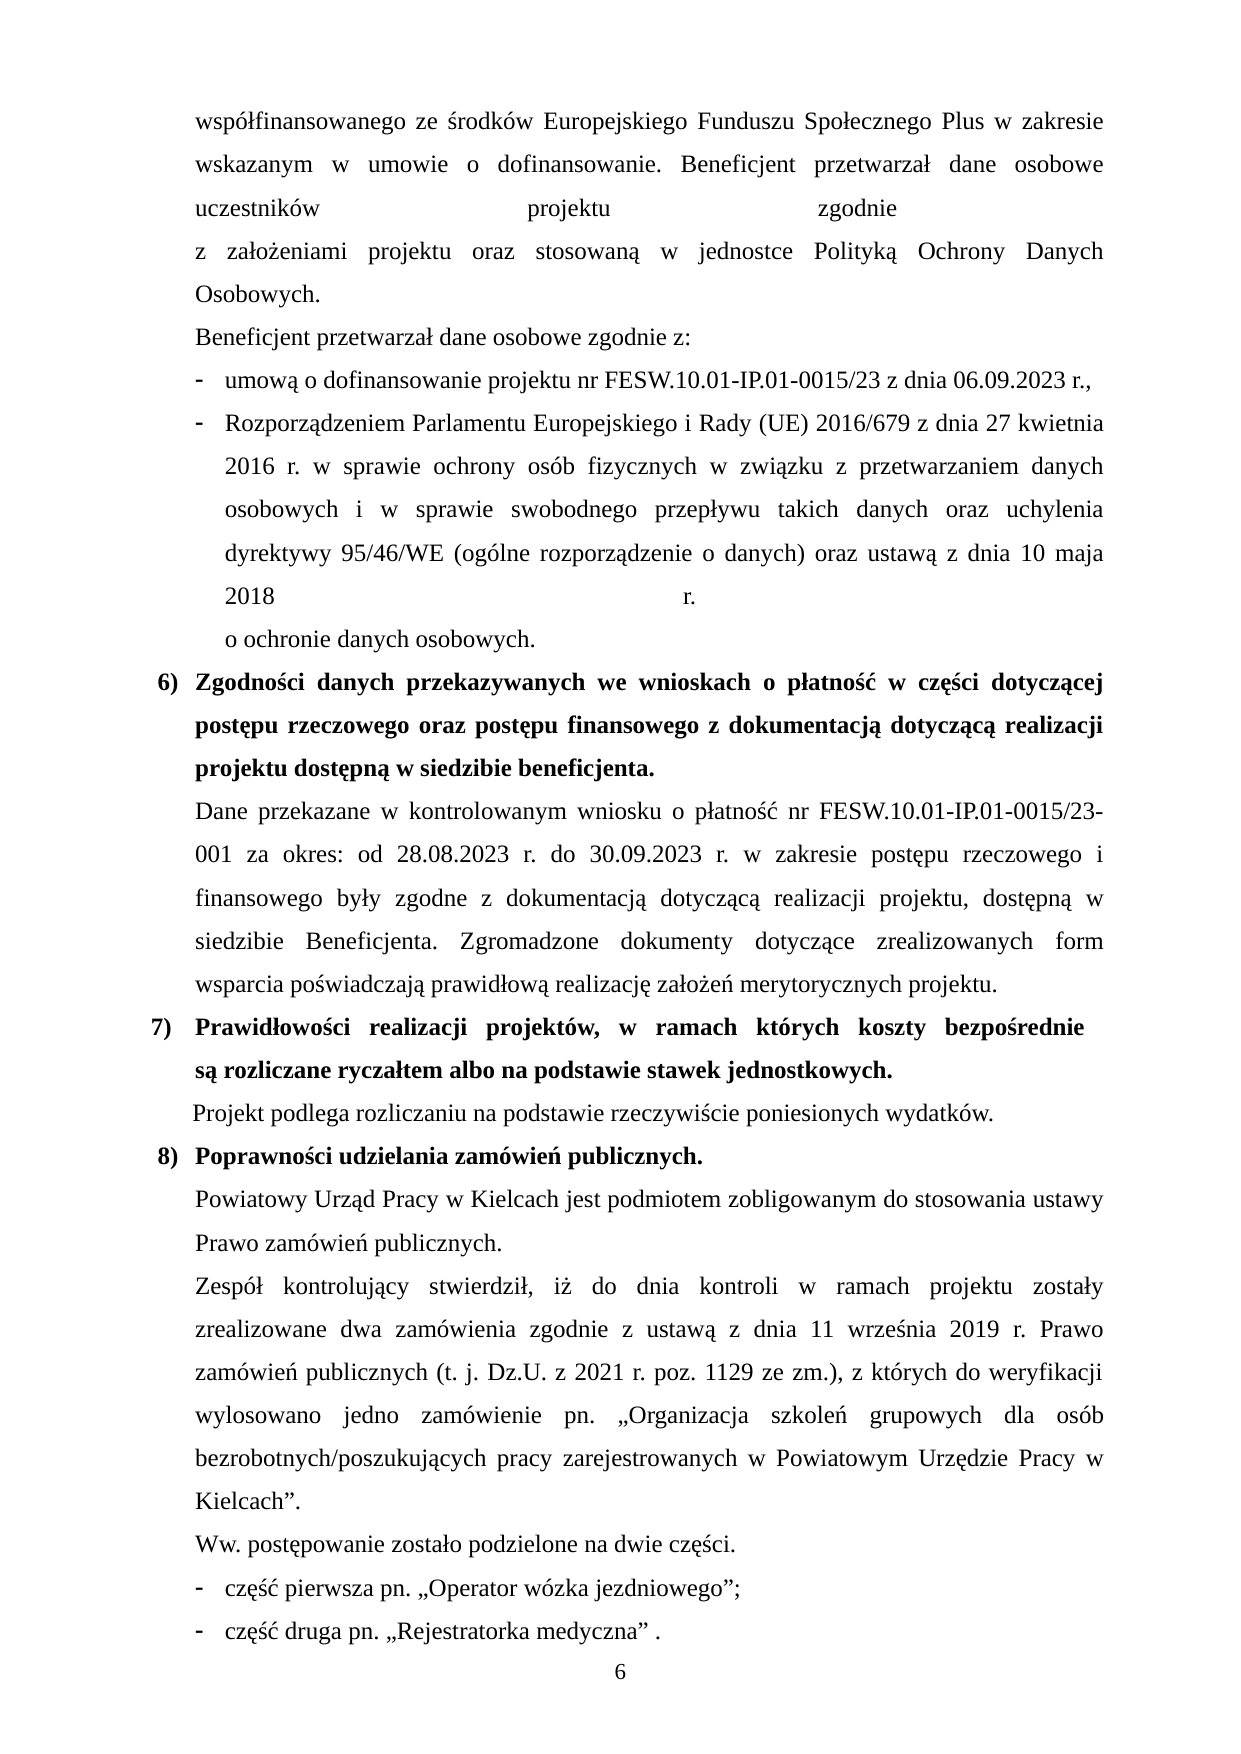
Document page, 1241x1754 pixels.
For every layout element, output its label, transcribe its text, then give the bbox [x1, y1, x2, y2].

list Ww. postępowanie zostało podzielone na dwie części. [195, 1529, 1104, 1558]
list Zespół kontrolujący stwierdził, iż do dnia kontroli w ramach projektu zostały zrealizowane dwa zamówienia zgodnie z ustawą z dnia 11 września 2019 r. Prawo zamówień publicznych (t. j. Dz.U. z 2021 r. poz. 1129 ze zm.), z których do weryfikacji wylosowano jedno zamówienie pn. „Organizacja szkoleń grupowych dla osób bezrobotnych/poszukujących pracy zarejestrowanych w Powiatowym Urzędzie Pracy w Kielcach”. [195, 1271, 1104, 1515]
list Powiatowy Urząd Pracy w Kielcach jest podmiotem zobligowanym do stosowania ustawy Prawo zamówień publicznych. [195, 1184, 1104, 1256]
list Prawidłowości realizacji projektów, w ramach których koszty bezpośrednie są rozliczane ryczałtem albo na podstawie stawek jednostkowych. [151, 1012, 1104, 1084]
list Zgodności danych przekazywanych we wnioskach o płatność w części dotyczącej postępu rzeczowego oraz postępu finansowego z dokumentacją dotyczącą realizacji projektu dostępną w siedzibie beneficjenta. [157, 667, 1104, 782]
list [195, 106, 1104, 308]
list Projekt podlega rozliczaniu na podstawie rzeczywiście poniesionych wydatków. [173, 1098, 1104, 1127]
list umową o dofinansowanie projektu nr FESW.10.01-IP.01-0015/23 z dnia 06.09.2023 r., [195, 365, 1104, 394]
list Beneficjent przetwarzał dane osobowe zgodnie z: [195, 322, 1104, 351]
list Poprawności udzielania zamówień publicznych. [157, 1141, 1104, 1170]
list Rozporządzeniem Parlamentu Europejskiego i Rady (UE) 2016/679 z dnia 27 kwietnia 2016 r. w sprawie ochrony osób fizycznych w związku z przetwarzaniem danych osobowych i w sprawie swobodnego przepływu takich danych oraz uchylenia dyrektywy 95/46/WE (ogólne rozporządzenie o danych) oraz ustawą z dnia 10 maja 2018 r. o ochronie danych osobowych. [195, 408, 1104, 653]
list część pierwsza pn. „Operator wózka jezdniowego”; [195, 1573, 1104, 1601]
list część druga pn. „Rejestratorka medyczna” . [195, 1616, 1104, 1644]
text Dane przekazane w kontrolowanym wniosku o płatność nr FESW.10.01-IP.01-0015/23-001 za okres: od 28.08.2023 r. do 30.09.2023 r. w zakresie postępu rzeczowego i finansowego były zgodne z dokumentacją dotyczącą realizacji projektu, dostępną w siedzibie Beneficjenta. Zgromadzone dokumenty dotyczące zrealizowanych form wsparcia poświadczają prawidłową realizację założeń merytorycznych projektu. [195, 796, 1104, 998]
